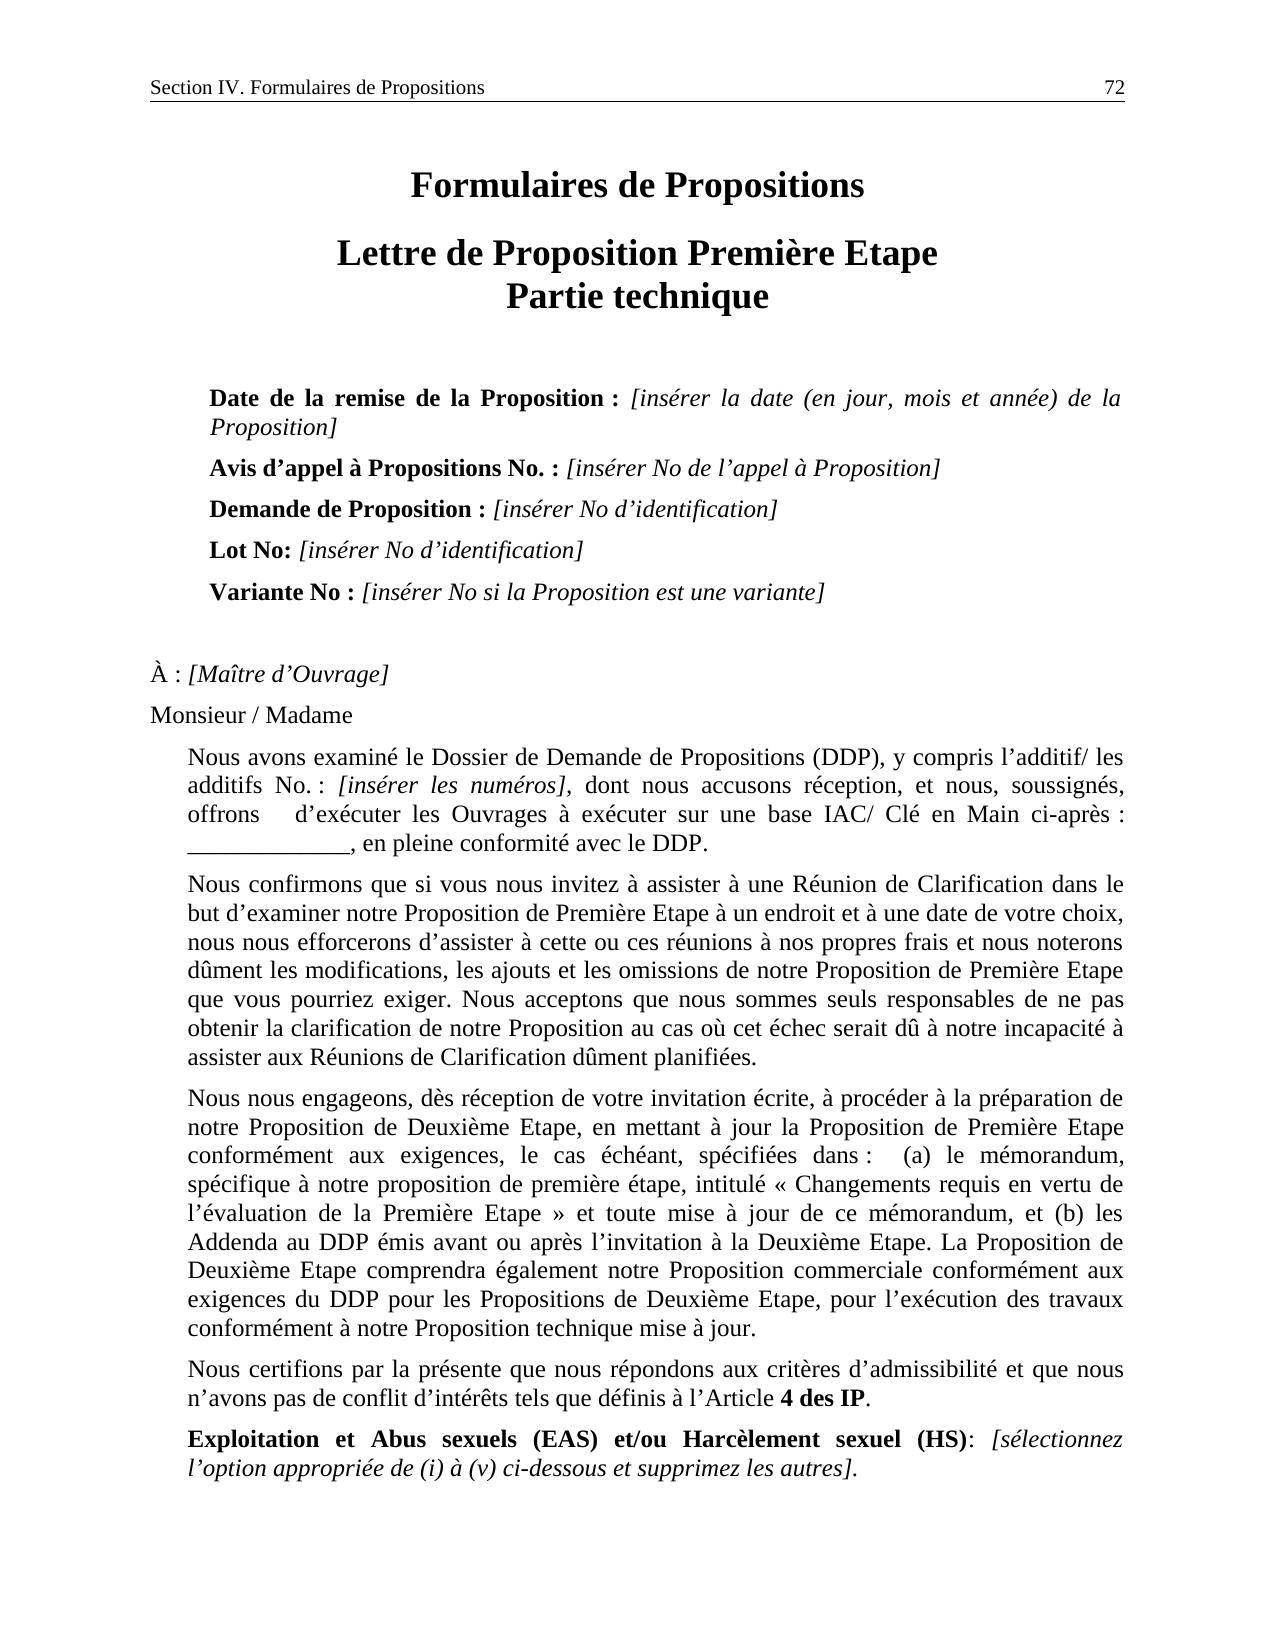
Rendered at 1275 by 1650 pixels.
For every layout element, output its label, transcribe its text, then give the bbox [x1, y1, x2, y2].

text Nous confirmons que si vous nous invitez à assister à une Réunion de Clarification dans le but d’examiner notre Proposition de Première Etape à un endroit et à une date de votre choix, nous nous efforcerons d’assister à cette ou ces réunions à nos propres frais et nous noterons dûment les modifications, les ajouts et les omissions de notre Proposition de Première Etape que vous pourriez exiger. Nous acceptons que nous sommes seuls responsables de ne pas obtenir la clarification de notre Proposition au cas où cet échec serait dû à notre incapacité à assister aux Réunions de Clarification dûment planifiées. [187, 869, 1125, 1071]
text Exploitation et Abus sexuels (EAS) et/ou Harcèlement sexuel (HS): [sélectionnez l’option appropriée de (i) à (v) ci-dessous et supprimez les autres]. [187, 1424, 1125, 1482]
text Avis d’appel à Propositions No. : [insérer No de l’appel à Proposition] [209, 453, 1125, 482]
text À : [Maître d’Ouvrage] [150, 659, 1125, 688]
text Monsieur / Madame [150, 701, 1125, 729]
text Nous certifions par la présente que nous répondons aux critères d’admissibilité et que nous n’avons pas de conflit d’intérêts tels que définis à l’Article 4 des IP. [187, 1354, 1125, 1412]
text Nous avons examiné le Dossier de Demande de Propositions (DDP), y compris l’additif/ les additifs No. : [insérer les numéros], dont nous accusons réception, et nous, soussignés, offrons d’exécuter les Ouvrages à exécuter sur une base IAC/ Clé en Main ci-après : _____________, en pleine conformité avec le DDP. [187, 742, 1125, 857]
text Lettre de Proposition Première Etape Partie technique [150, 231, 1125, 317]
text Variante No : [insérer No si la Proposition est une variante] [209, 577, 1125, 606]
text Date de la remise de la Proposition : [insérer la date (en jour, mois et année) de la Proposition] [209, 383, 1125, 441]
text Lot No: [insérer No d’identification] [209, 536, 1125, 564]
text Nous nous engageons, dès réception de votre invitation écrite, à procéder à la préparation de notre Proposition de Deuxième Etape, en mettant à jour la Proposition de Première Etape conformément aux exigences, le cas échéant, spécifiées dans : (a) le mémorandum, spécifique à notre proposition de première étape, intitulé « Changements requis en vertu de l’évaluation de la Première Etape » et toute mise à jour de ce mémorandum, et (b) les Addenda au DDP émis avant ou après l’invitation à la Deuxième Etape. La Proposition de Deuxième Etape comprendra également notre Proposition commerciale conformément aux exigences du DDP pour les Propositions de Deuxième Etape, pour l’exécution des travaux conformément à notre Proposition technique mise à jour. [187, 1083, 1125, 1342]
text Demande de Proposition : [insérer No d’identification] [209, 494, 1125, 523]
text Formulaires de Propositions [150, 162, 1125, 206]
